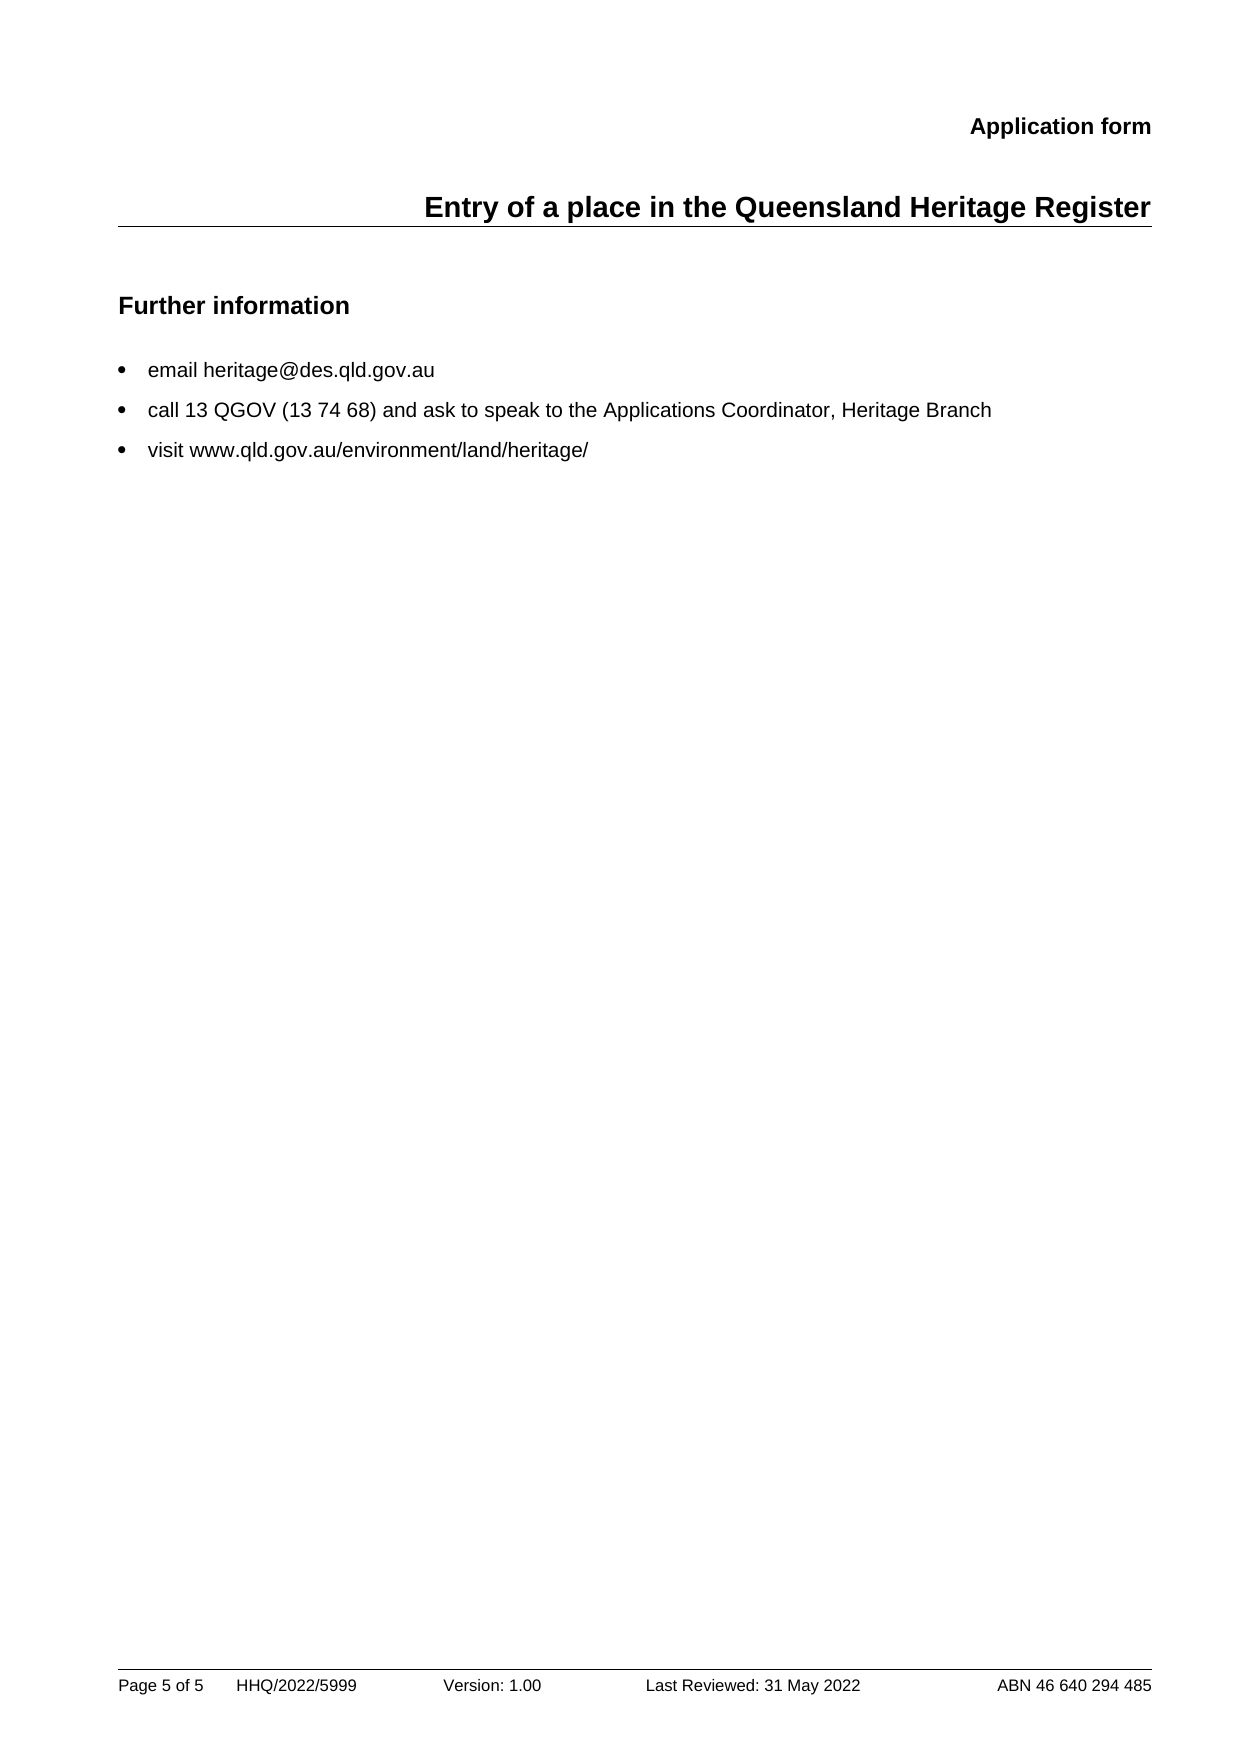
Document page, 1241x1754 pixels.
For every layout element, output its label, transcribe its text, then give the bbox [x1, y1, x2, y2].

list call 13 QGOV (13 74 68) and ask to speak to the Applications Coordinator, Heritage Branch [118, 397, 1152, 422]
list visit www.qld.gov.au/environment/land/heritage/ [118, 438, 1152, 462]
list Further information [118, 291, 1152, 320]
list email heritage@des.qld.gov.au [118, 357, 1152, 381]
